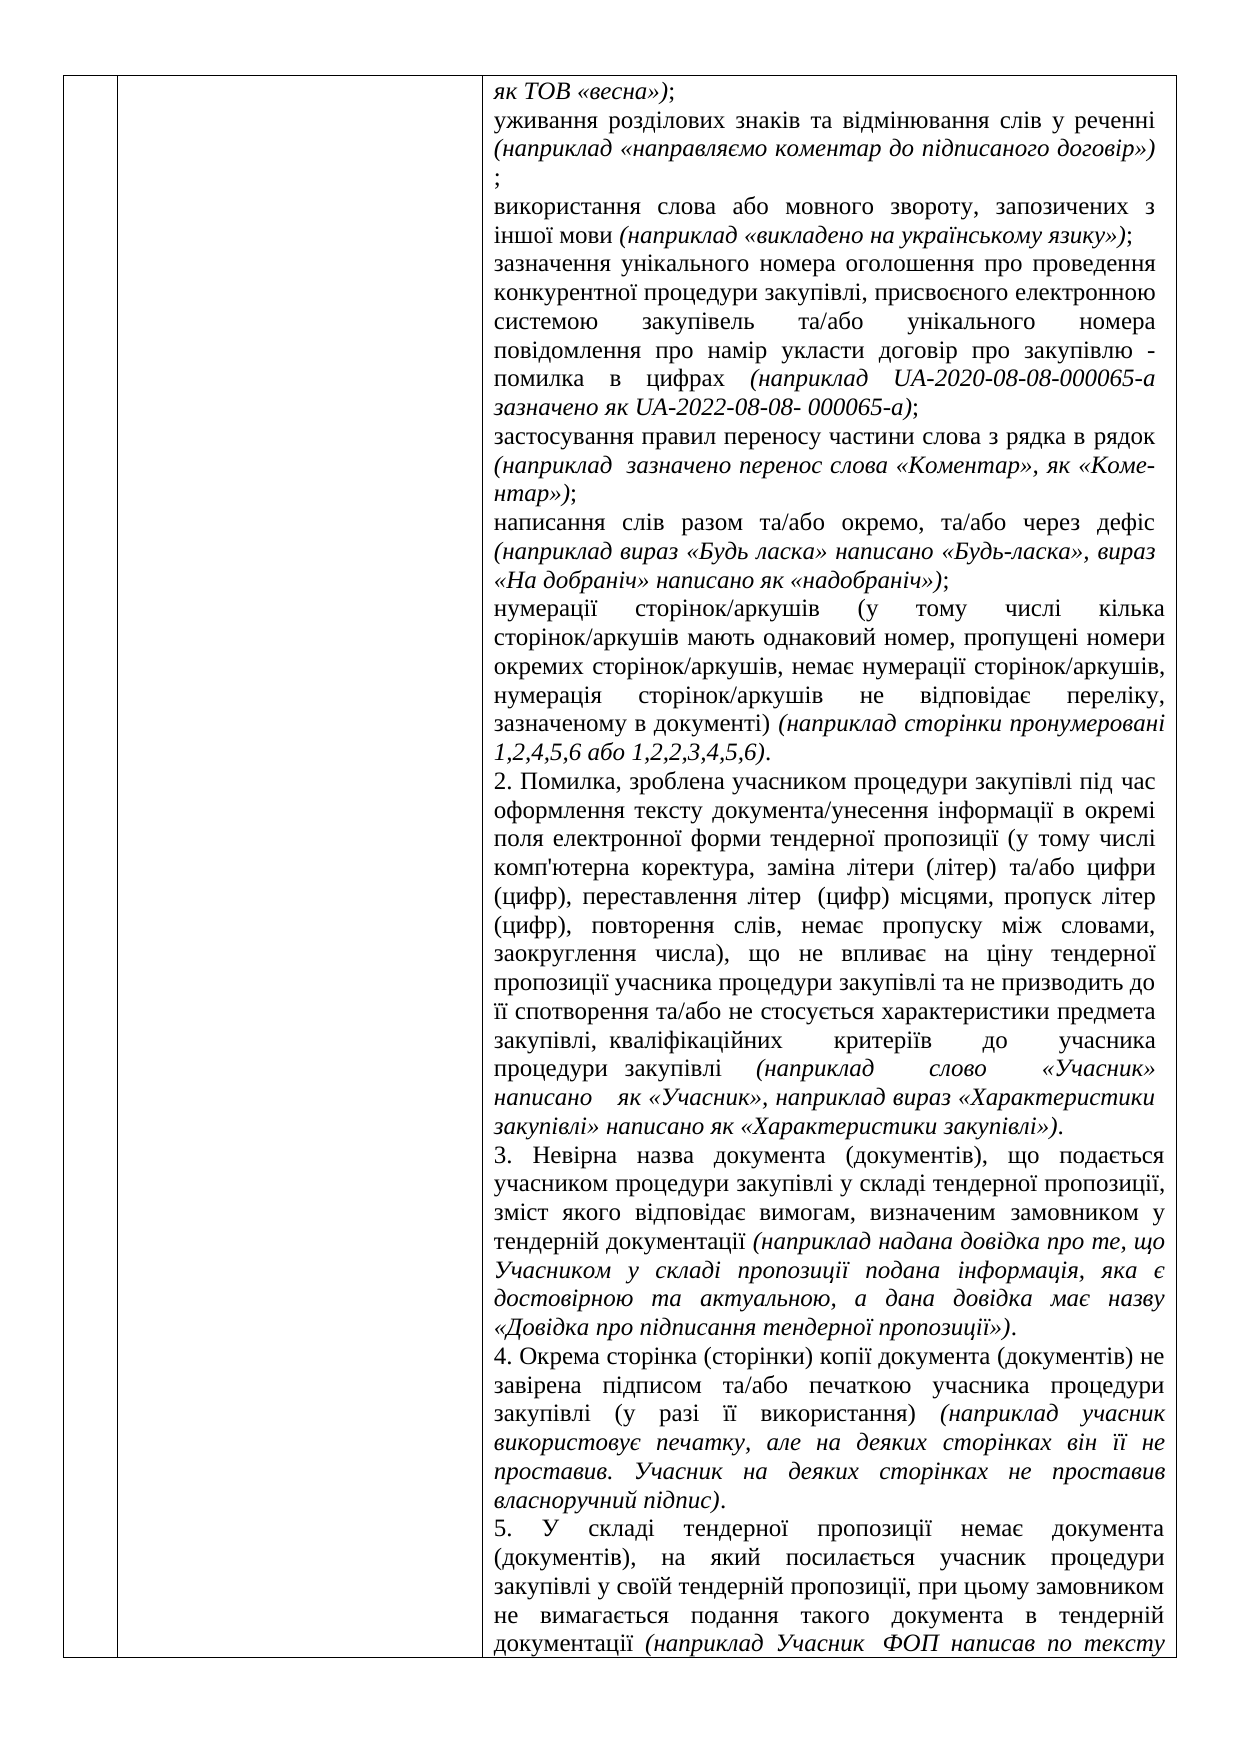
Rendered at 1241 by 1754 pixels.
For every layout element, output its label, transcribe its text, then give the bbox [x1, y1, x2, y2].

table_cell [483, 76, 1176, 1657]
table_cell 1 [64, 76, 117, 1657]
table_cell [118, 76, 482, 1657]
